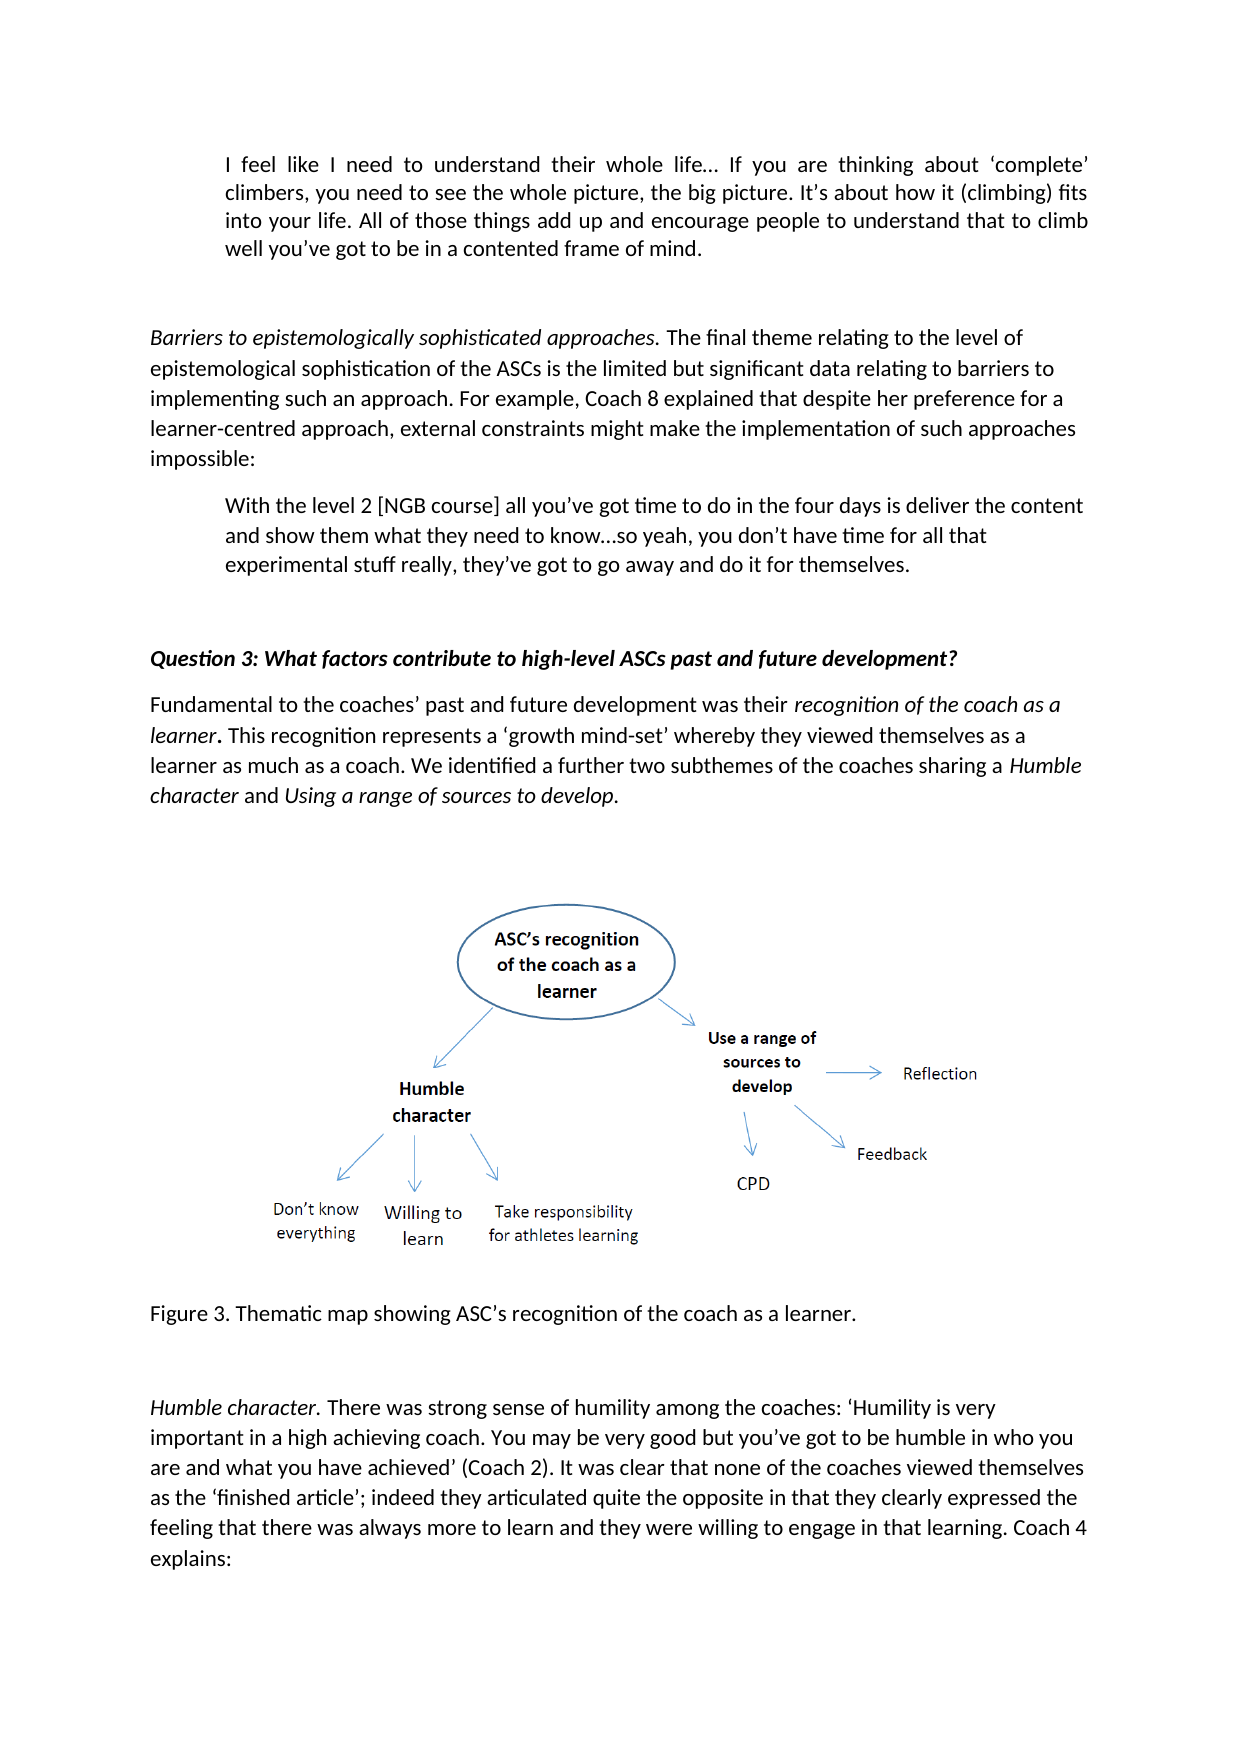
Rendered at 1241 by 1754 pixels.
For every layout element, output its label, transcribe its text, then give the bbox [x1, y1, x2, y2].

text Figure 3. Thematic map showing ASC’s recognition of the coach as a learner. [150, 1299, 1090, 1327]
list With the level 2 [NGB course] all you’ve got time to do in the four days is deliver the content and show them what they need to know…so yeah, you don’t have time for all that experimental stuff really, they’ve got to go away and do it for themselves. [225, 491, 1090, 578]
text I feel like I need to understand their whole life… If you are thinking about ‘complete’ climbers, you need to see the whole picture, the big picture. It’s about how it (climbing) fits into your life. All of those things add up and encourage people to understand that to climb well you’ve got to be in a contented frame of mind. [225, 150, 1090, 262]
text Question 3: What factors contribute to high-level ASCs past and future development? [150, 644, 1090, 672]
text Humble character. There was strong sense of humility among the coaches: ‘Humility is very important in a high achieving coach. You may be very good but you’ve got to be humble in who you are and what you have achieved’ (Coach 2). It was clear that none of the coaches viewed themselves as the ‘finished article’; indeed they articulated quite the opposite in that they clearly expressed the feeling that there was always more to learn and they were willing to engage in that learning. Coach 4 explains: [150, 1393, 1090, 1572]
text Barriers to epistemologically sophisticated approaches. The final theme relating to the level of epistemological sophistication of the ASCs is the limited but significant data relating to barriers to implementing such an approach. For example, Coach 8 explained that despite her preference for a learner-centred approach, external constraints might make the implementation of such approaches impossible: [150, 323, 1090, 472]
text Fundamental to the coaches’ past and future development was their recognition of the coach as a learner. This recognition represents a ‘growth mind-set’ whereby they viewed themselves as a learner as much as a coach. We identified a further two subthemes of the coaches sharing a Humble character and Using a range of sources to develop. [150, 691, 1090, 809]
